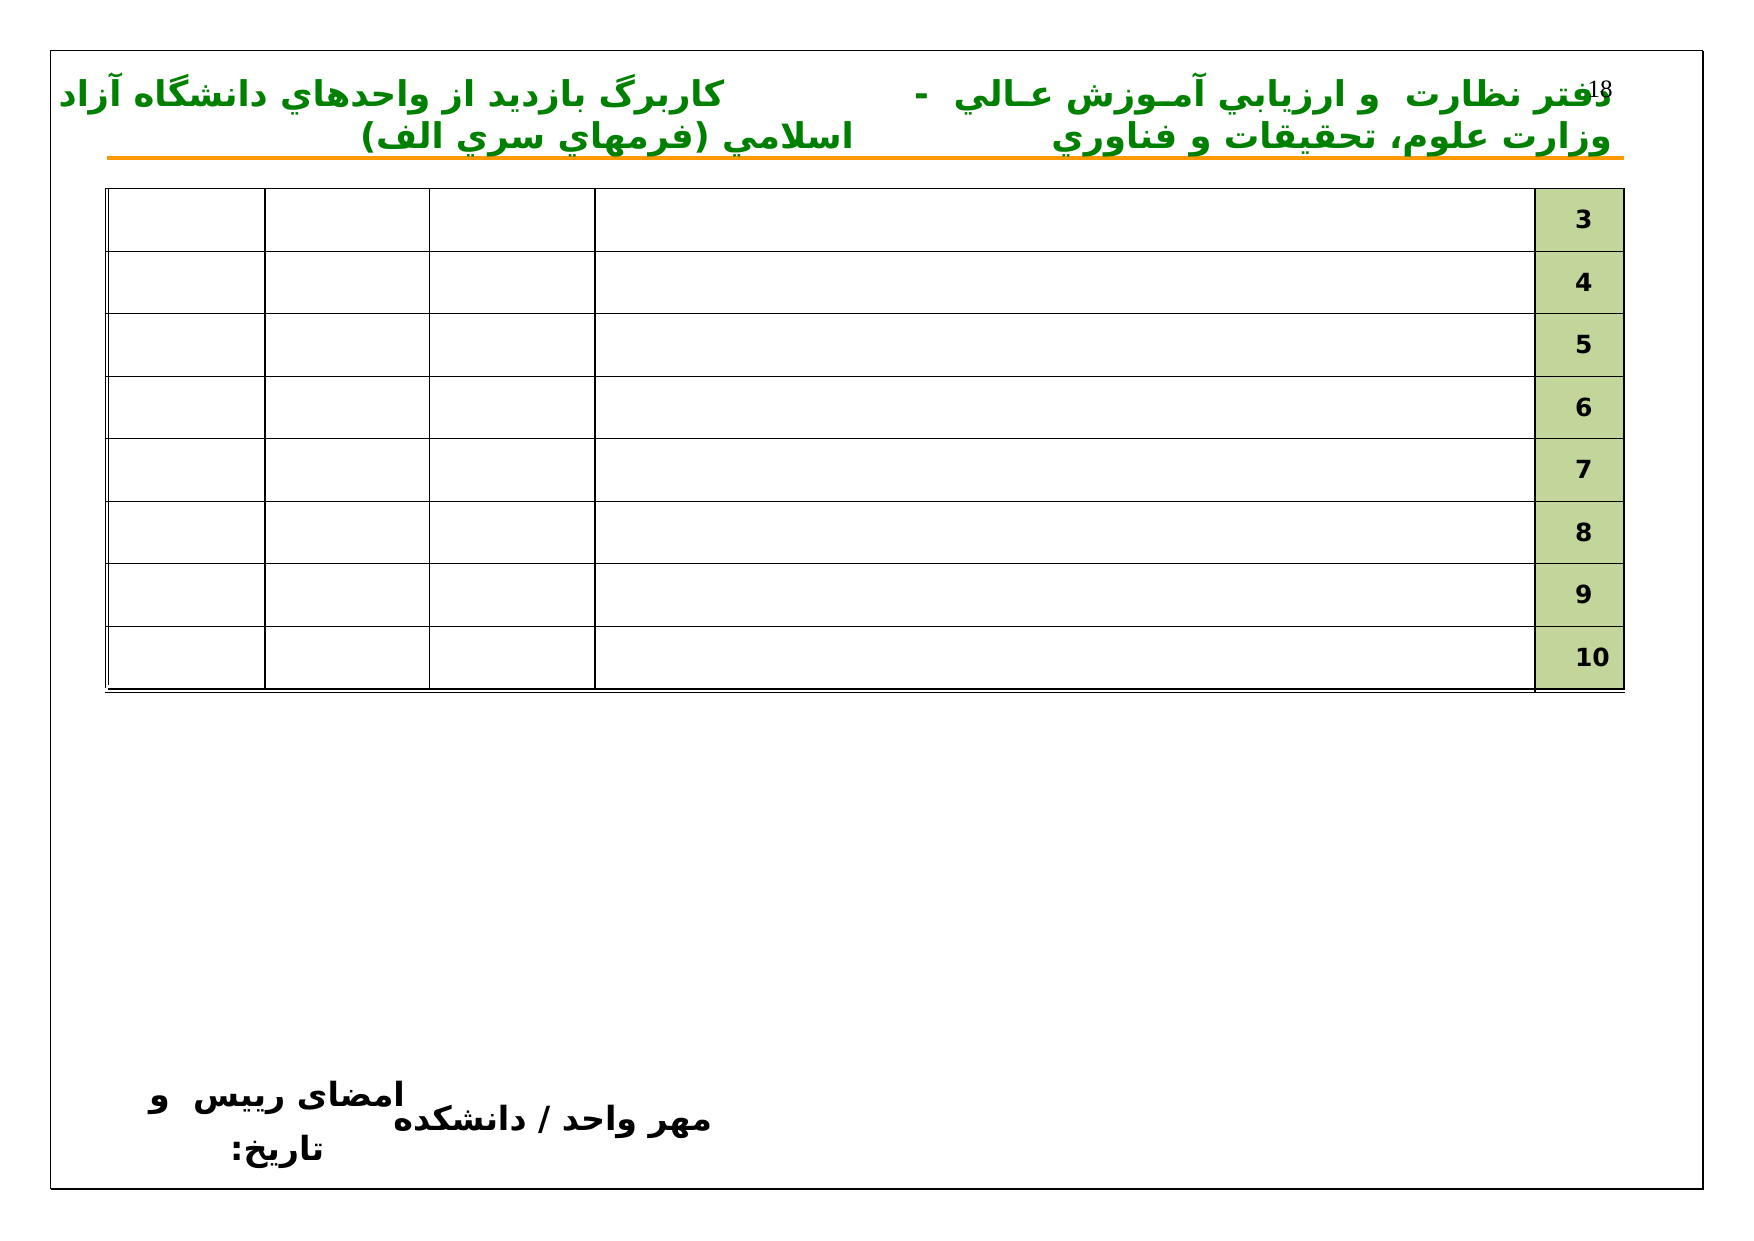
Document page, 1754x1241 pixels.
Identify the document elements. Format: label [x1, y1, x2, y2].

table_cell [266, 439, 429, 501]
table_cell [1536, 564, 1623, 626]
table_cell [430, 439, 594, 501]
table_cell [266, 502, 429, 563]
table_cell [1536, 377, 1623, 438]
table_cell [596, 564, 1534, 626]
table_cell [109, 252, 264, 313]
table_cell [266, 627, 429, 688]
table_cell [430, 627, 594, 688]
table_cell [596, 439, 1534, 501]
table_cell [109, 314, 264, 376]
table_cell [596, 189, 1534, 251]
table_cell [109, 189, 264, 251]
table_cell [1536, 252, 1623, 313]
table_cell [430, 377, 594, 438]
table_cell [596, 502, 1534, 563]
table_cell [266, 189, 429, 251]
table_cell [596, 252, 1534, 313]
table_cell [266, 377, 429, 438]
table_cell [430, 252, 594, 313]
table_cell [109, 439, 264, 501]
table_cell [430, 189, 594, 251]
table_cell [1536, 314, 1623, 376]
table_cell [109, 502, 264, 563]
table_cell [430, 314, 594, 376]
table_cell [109, 564, 264, 626]
table_cell [266, 314, 429, 376]
table_cell [266, 252, 429, 313]
table_cell [1536, 627, 1623, 688]
table_cell [596, 377, 1534, 438]
table_cell [107, 627, 264, 688]
table_cell [266, 564, 429, 626]
table_cell [1536, 439, 1623, 501]
table_cell [430, 502, 594, 563]
table_cell [1536, 189, 1623, 251]
table_cell [1536, 502, 1623, 563]
table_cell [596, 627, 1534, 688]
table_cell [109, 377, 264, 438]
table_cell [596, 314, 1534, 376]
table_cell [430, 564, 594, 626]
